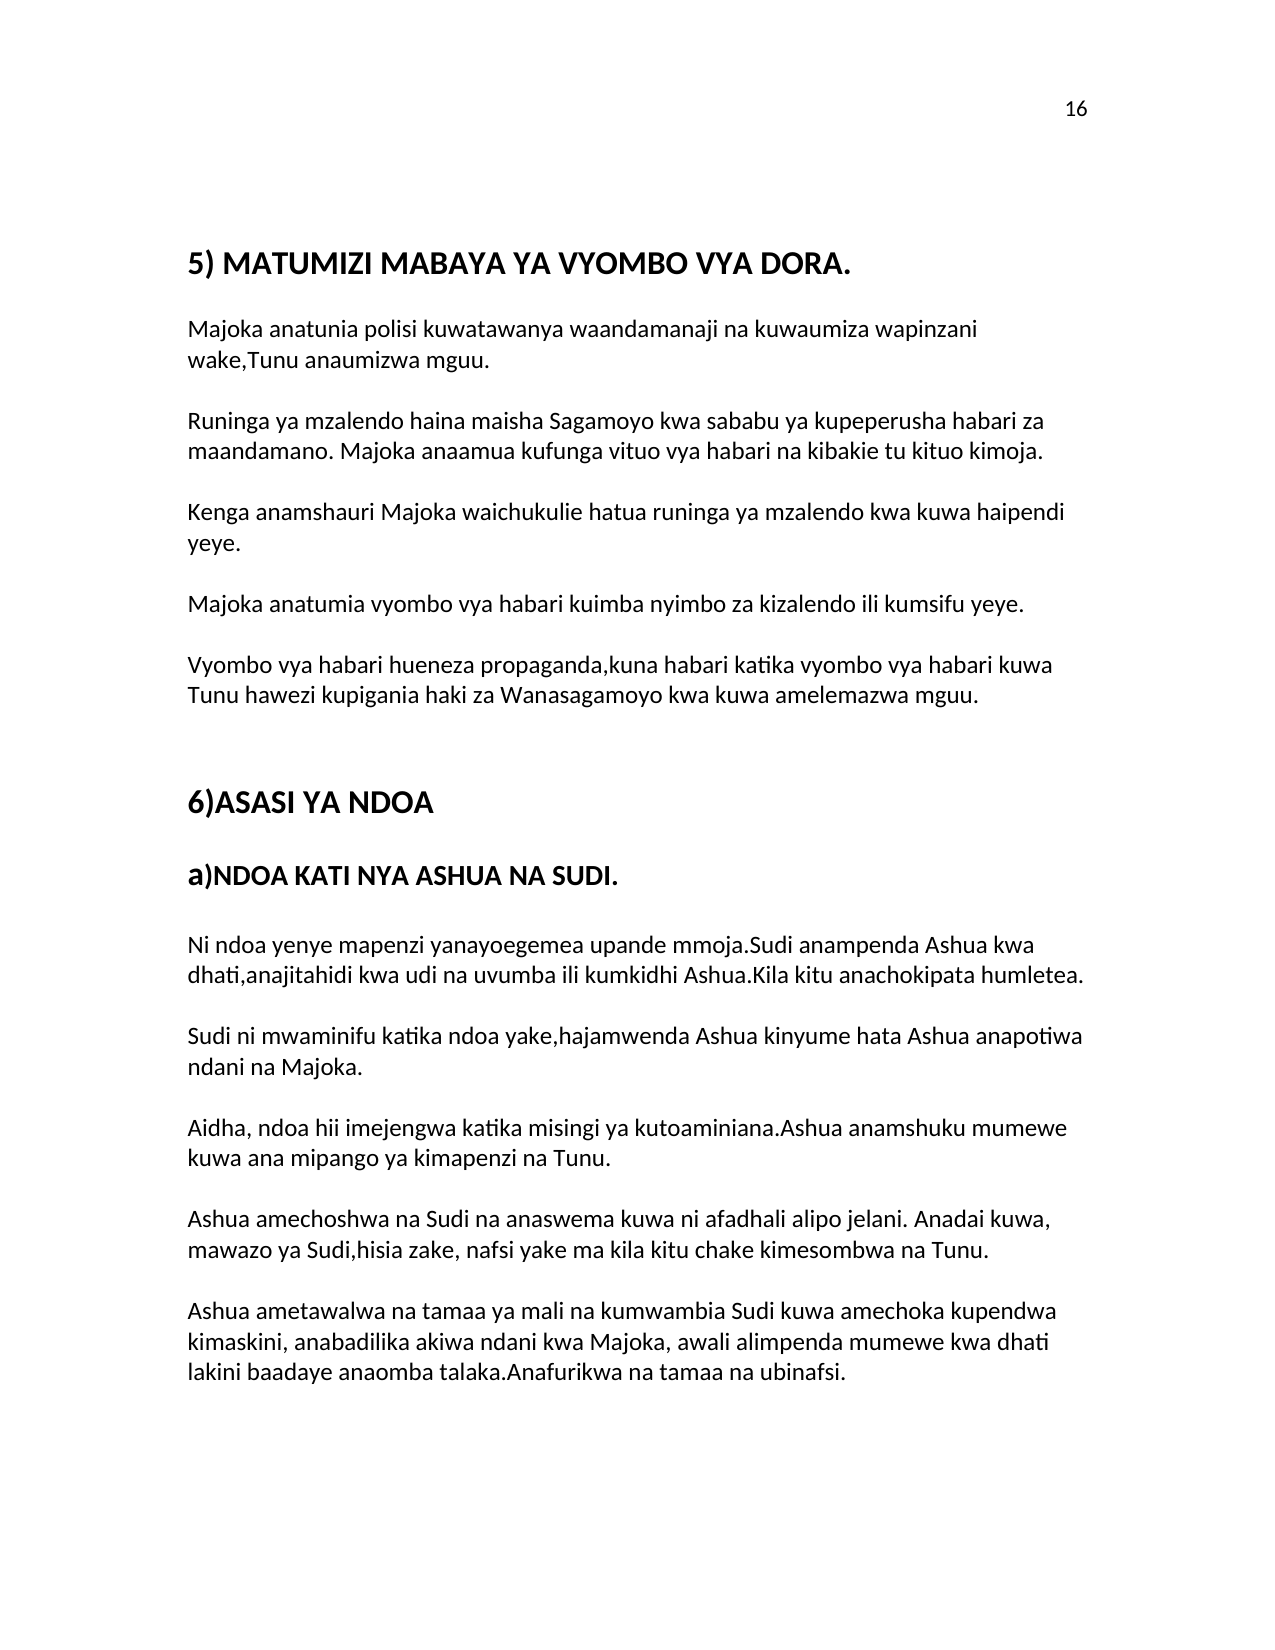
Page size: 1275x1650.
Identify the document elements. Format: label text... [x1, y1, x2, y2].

text Majoka anatunia polisi kuwatawanya waandamanaji na kuwaumiza wapinzani wake,Tunu anaumizwa mguu. [187, 313, 1087, 374]
text Ashua amechoshwa na Sudi na anaswema kuwa ni afadhali alipo jelani. Anadai kuwa, mawazo ya Sudi,hisia zake, nafsi yake ma kila kitu chake kimesombwa na Tunu. [187, 1204, 1087, 1265]
text a)NDOA KATI NYA ASHUA NA SUDI. [187, 853, 1087, 893]
text Aidha, ndoa hii imejengwa katika misingi ya kutoaminiana.Ashua anamshuku mumewe kuwa ana mipango ya kimapenzi na Tunu. [187, 1112, 1087, 1173]
text Runinga ya mzalendo haina maisha Sagamoyo kwa sababu ya kupeperusha habari za maandamano. Majoka anaamua kufunga vituo vya habari na kibakie tu kituo kimoja. [187, 405, 1087, 466]
text Ashua ametawalwa na tamaa ya mali na kumwambia Sudi kuwa amechoka kupendwa kimaskini, anabadilika akiwa ndani kwa Majoka, awali alimpenda mumewe kwa dhati lakini baadaye anaomba talaka.Anafurikwa na tamaa na ubinafsi. [187, 1295, 1087, 1387]
text Vyombo vya habari hueneza propaganda,kuna habari katika vyombo vya habari kuwa Tunu hawezi kupigania haki za Wanasagamoyo kwa kuwa amelemazwa mguu. [187, 649, 1087, 710]
text Majoka anatumia vyombo vya habari kuimba nyimbo za kizalendo ili kumsifu yeye. [187, 588, 1087, 618]
text Ni ndoa yenye mapenzi yanayoegemea upande mmoja.Sudi anampenda Ashua kwa dhati,anajitahidi kwa udi na uvumba ili kumkidhi Ashua.Kila kitu anachokipata humletea. [187, 929, 1087, 990]
text 5) MATUMIZI MABAYA YA VYOMBO VYA DORA. [187, 242, 1087, 283]
text Sudi ni mwaminifu katika ndoa yake,hajamwenda Ashua kinyume hata Ashua anapotiwa ndani na Majoka. [187, 1021, 1087, 1082]
text 6)ASASI YA NDOA [187, 781, 1087, 822]
text Kenga anamshauri Majoka waichukulie hatua runinga ya mzalendo kwa kuwa haipendi yeye. [187, 496, 1087, 557]
